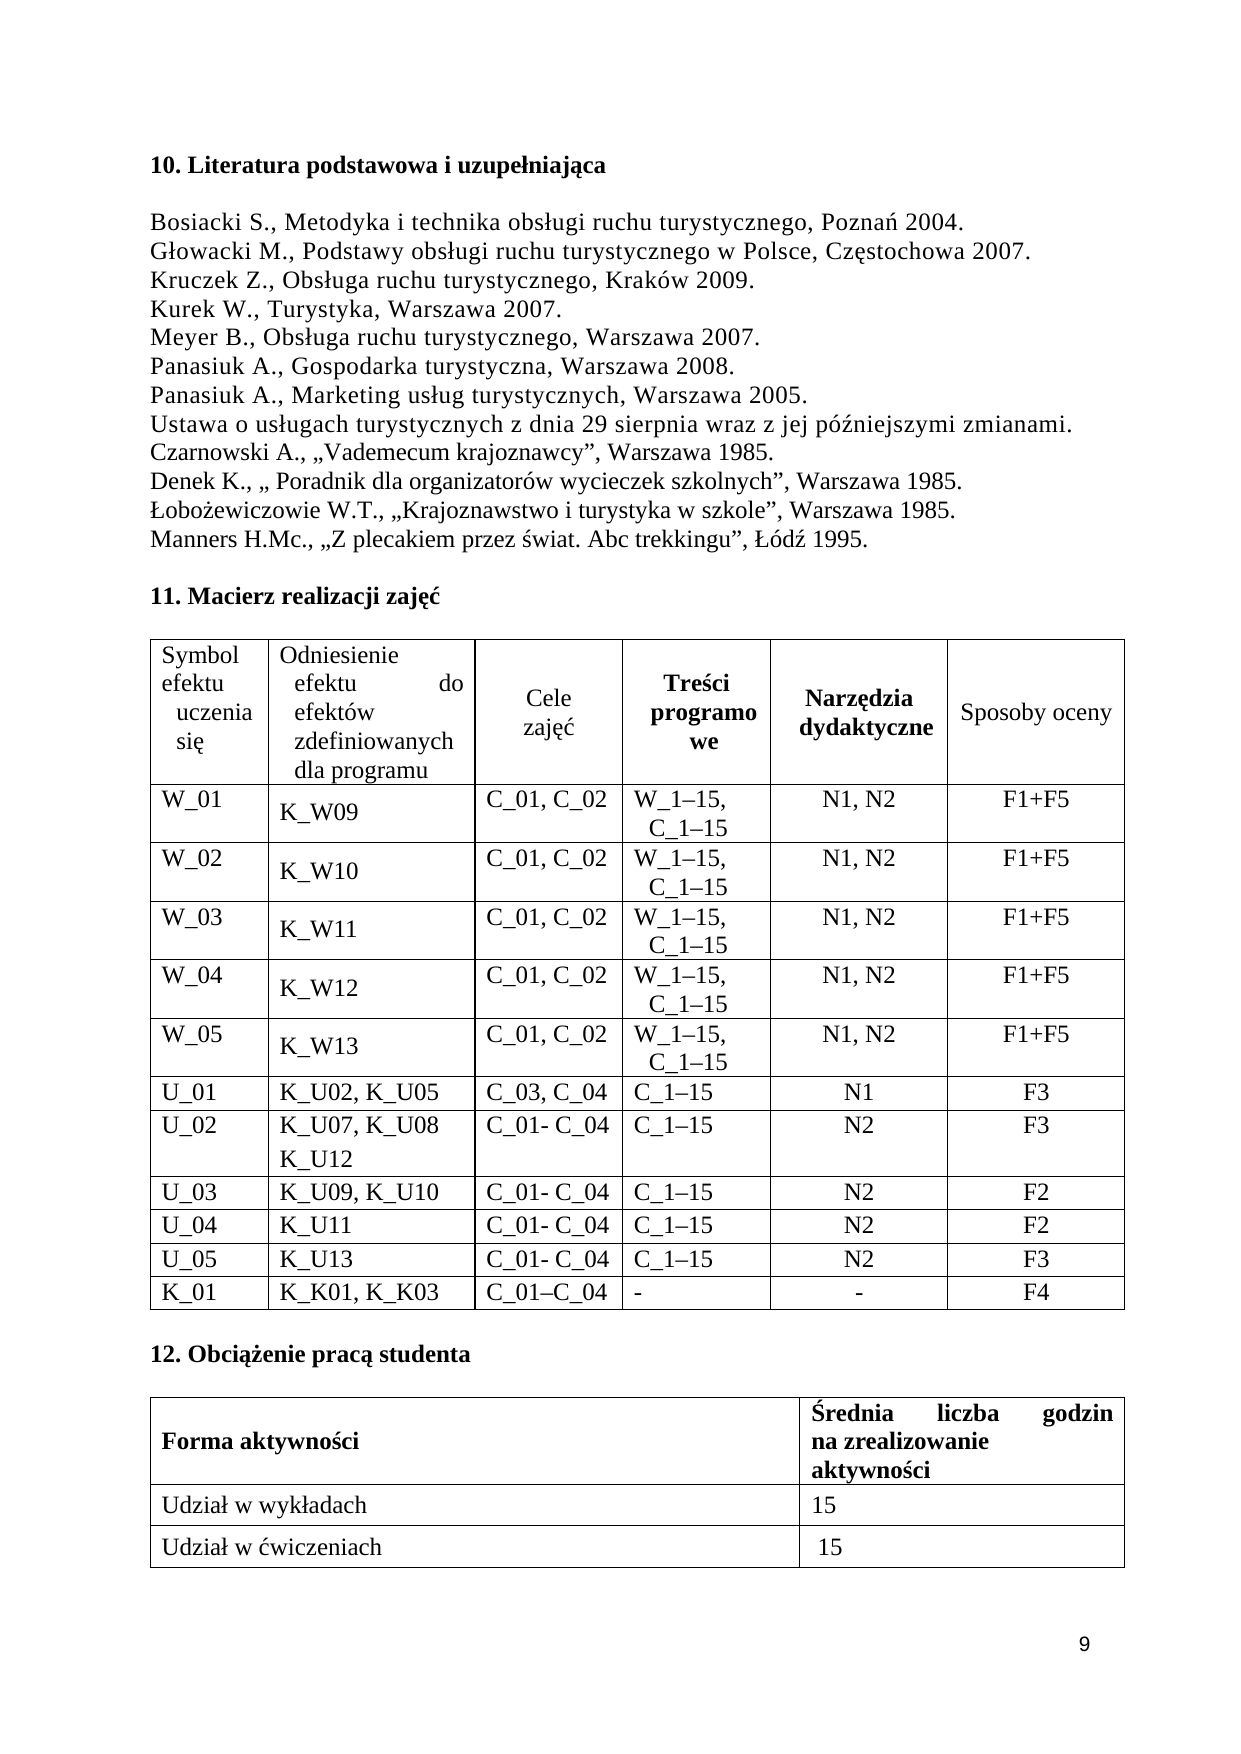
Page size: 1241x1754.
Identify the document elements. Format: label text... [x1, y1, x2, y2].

table_header Treści programowe [623, 640, 770, 783]
table_cell F2 [948, 1210, 1124, 1243]
text Kruczek Z., Obsługa ruchu turystycznego, Kraków 2009. [150, 265, 1090, 294]
table_cell K_K01, K_K03 [269, 1277, 474, 1309]
table_cell W_02 [151, 843, 268, 901]
table_cell C_01- C_04 [476, 1244, 622, 1276]
table_cell W_01 [151, 785, 268, 842]
table_cell K_W10 [269, 843, 474, 901]
table_cell C_01- C_04 [476, 1111, 622, 1176]
table_cell C_1–15 [623, 1111, 770, 1176]
table_cell 15 [800, 1485, 1124, 1525]
table_cell W_1–15, C_1–15 [623, 785, 770, 842]
table_cell U_04 [151, 1210, 268, 1243]
table_cell K_U07, K_U08 K_U12 [269, 1111, 474, 1176]
table_cell W_04 [151, 960, 268, 1018]
table_header Odniesienie efektu do efektów zdefiniowanych dla programu [269, 640, 474, 783]
table_cell K_W12 [269, 960, 474, 1018]
table_cell K_01 [151, 1277, 268, 1309]
table_cell C_1–15 [623, 1077, 770, 1109]
table_cell C_01- C_04 [476, 1177, 622, 1209]
table_cell W_1–15, C_1–15 [623, 843, 770, 901]
table_header Cele zajęć [476, 640, 622, 783]
table_cell F1+F5 [948, 785, 1124, 842]
table_cell K_W13 [269, 1019, 474, 1076]
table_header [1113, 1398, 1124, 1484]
table_header Forma aktywności [151, 1398, 799, 1484]
table_cell N1, N2 [771, 843, 947, 901]
text Meyer B., Obsługa ruchu turystycznego, Warszawa 2007. [150, 322, 1090, 351]
table_cell F1+F5 [948, 902, 1124, 959]
table_cell F1+F5 [948, 1019, 1124, 1076]
table_cell K_W11 [269, 902, 474, 959]
table_cell C_01, C_02 [476, 960, 622, 1018]
table_cell W_1–15, C_1–15 [623, 960, 770, 1018]
text Głowacki M., Podstawy obsługi ruchu turystycznego w Polsce, Częstochowa 2007. [150, 236, 1090, 265]
table_cell W_1–15, C_1–15 [623, 902, 770, 959]
table_cell C_01, C_02 [476, 902, 622, 959]
table_cell - [623, 1277, 770, 1309]
table_cell F2 [948, 1177, 1124, 1209]
table_cell F1+F5 [948, 960, 1124, 1018]
table_cell K_U13 [269, 1244, 474, 1276]
table_cell N1, N2 [771, 1019, 947, 1076]
text Bosiacki S., Metodyka i technika obsługi ruchu turystycznego, Poznań 2004. [150, 207, 1090, 236]
table_header Sposoby oceny [948, 640, 1124, 783]
text Łobożewiczowie W.T., „Krajoznawstwo i turystyka w szkole”, Warszawa 1985. [150, 495, 1090, 524]
table_cell W_05 [151, 1019, 268, 1076]
table_cell U_01 [151, 1077, 268, 1109]
text Czarnowski A., „Vademecum krajoznawcy”, Warszawa 1985. [150, 437, 1090, 466]
text Denek K., „ Poradnik dla organizatorów wycieczek szkolnych”, Warszawa 1985. [150, 466, 1090, 495]
table_cell U_02 [151, 1111, 268, 1176]
table_cell C_01–C_04 [476, 1277, 622, 1309]
table_cell N1, N2 [771, 785, 947, 842]
table_cell U_03 [151, 1177, 268, 1209]
text Panasiuk A., Gospodarka turystyczna, Warszawa 2008. [150, 351, 1090, 380]
table_cell F1+F5 [948, 843, 1124, 901]
table_cell Udział w wykładach [151, 1485, 799, 1525]
text Ustawa o usługach turystycznych z dnia 29 sierpnia wraz z jej późniejszymi zmianami. [150, 409, 1090, 437]
table_cell N2 [771, 1244, 947, 1276]
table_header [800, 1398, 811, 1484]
text 10. Literatura podstawowa i uzupełniająca [150, 150, 1090, 179]
table_cell K_U02, K_U05 [269, 1077, 474, 1109]
table_cell Udział w ćwiczeniach [151, 1526, 799, 1567]
table_cell K_W09 [269, 785, 474, 842]
table_cell C_03, C_04 [476, 1077, 622, 1109]
table_cell C_01, C_02 [476, 1019, 622, 1076]
table_cell K_U09, K_U10 [269, 1177, 474, 1209]
table_cell N1 [771, 1077, 947, 1109]
table_header Narzędzia dydaktyczne [771, 640, 947, 783]
table_cell K_U11 [269, 1210, 474, 1243]
table_cell F3 [948, 1244, 1124, 1276]
table_cell 15 [800, 1526, 1124, 1567]
table_cell W_03 [151, 902, 268, 959]
table_cell U_05 [151, 1244, 268, 1276]
table_cell F4 [948, 1277, 1124, 1309]
table_cell C_01, C_02 [476, 785, 622, 842]
table_cell N2 [771, 1210, 947, 1243]
table_cell F3 [948, 1111, 1124, 1176]
table_cell N2 [771, 1111, 947, 1176]
table_cell - [771, 1277, 947, 1309]
table_cell C_01, C_02 [476, 843, 622, 901]
table_header Symbol efektu uczenia się [151, 640, 268, 783]
table_cell F3 [948, 1077, 1124, 1109]
text Kurek W., Turystyka, Warszawa 2007. [150, 294, 1090, 322]
table_cell C_1–15 [623, 1244, 770, 1276]
table_cell W_1–15, C_1–15 [623, 1019, 770, 1076]
table_cell C_1–15 [623, 1177, 770, 1209]
text 12. Obciążenie pracą studenta [150, 1339, 1090, 1368]
table_cell N1, N2 [771, 960, 947, 1018]
table_cell C_1–15 [623, 1210, 770, 1243]
table_cell C_01- C_04 [476, 1210, 622, 1243]
text 11. Macierz realizacji zajęć [150, 581, 1090, 610]
text Manners H.Mc., „Z plecakiem przez świat. Abc trekkingu”, Łódź 1995. [150, 524, 1090, 552]
text Panasiuk A., Marketing usług turystycznych, Warszawa 2005. [150, 380, 1090, 409]
table_cell N1, N2 [771, 902, 947, 959]
table_cell N2 [771, 1177, 947, 1209]
